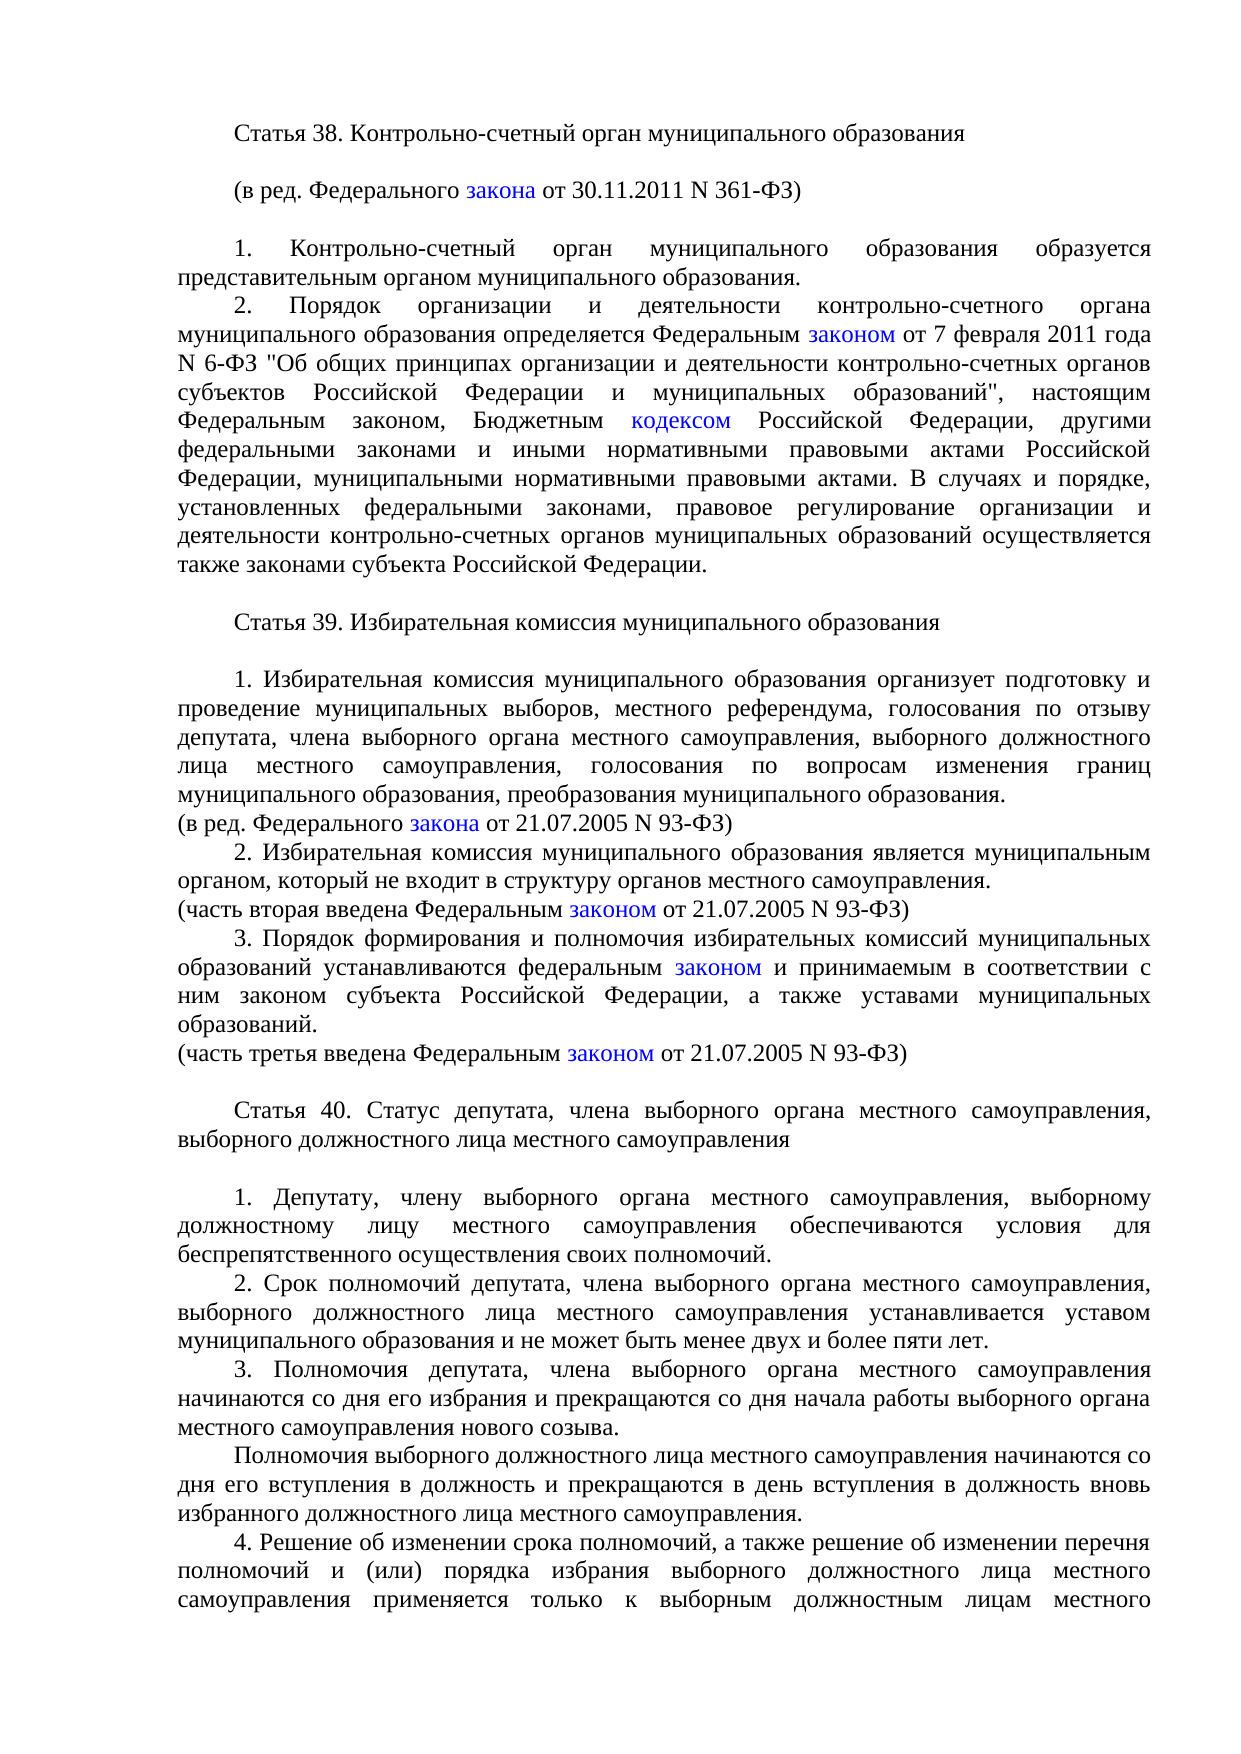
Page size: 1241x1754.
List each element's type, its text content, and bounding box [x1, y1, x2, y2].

text (часть вторая введена Федеральным законом от 21.07.2005 N 93-ФЗ) [177, 894, 1152, 923]
text 3. Полномочия депутата, члена выборного органа местного самоуправления начинаются со дня его избрания и прекращаются со дня начала работы выборного органа местного самоуправления нового созыва. [177, 1354, 1152, 1441]
text 1. Контрольно-счетный орган муниципального образования образуется представительным органом муниципального образования. [177, 233, 1152, 291]
text Статья 38. Контрольно-счетный орган муниципального образования [177, 118, 1152, 147]
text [177, 1527, 1152, 1613]
text 1. Избирательная комиссия муниципального образования организует подготовку и проведение муниципальных выборов, местного референдума, голосования по отзыву депутата, члена выборного органа местного самоуправления, выборного должностного лица местного самоуправления, голосования по вопросам изменения границ муниципального образования, преобразования муниципального образования. [177, 664, 1152, 808]
text 2. Срок полномочий депутата, члена выборного органа местного самоуправления, выборного должностного лица местного самоуправления устанавливается уставом муниципального образования и не может быть менее двух и более пяти лет. [177, 1268, 1152, 1354]
text (в ред. Федерального закона от 21.07.2005 N 93-ФЗ) [177, 808, 1152, 837]
text 2. Избирательная комиссия муниципального образования является муниципальным органом, который не входит в структуру органов местного самоуправления. [177, 837, 1152, 894]
text Полномочия выборного должностного лица местного самоуправления начинаются со дня его вступления в должность и прекращаются в день вступления в должность вновь избранного должностного лица местного самоуправления. [177, 1441, 1152, 1527]
text (в ред. Федерального закона от 30.11.2011 N 361-ФЗ) [177, 176, 1152, 204]
text (часть третья введена Федеральным законом от 21.07.2005 N 93-ФЗ) [177, 1038, 1152, 1067]
text 1. Депутату, члену выборного органа местного самоуправления, выборному должностному лицу местного самоуправления обеспечиваются условия для беспрепятственного осуществления своих полномочий. [177, 1182, 1152, 1268]
text 3. Порядок формирования и полномочия избирательных комиссий муниципальных образований устанавливаются федеральным законом и принимаемым в соответствии с ним законом субъекта Российской Федерации, а также уставами муниципальных образований. [177, 923, 1152, 1038]
text Статья 40. Статус депутата, члена выборного органа местного самоуправления, выборного должностного лица местного самоуправления [177, 1096, 1152, 1153]
text Статья 39. Избирательная комиссия муниципального образования [177, 607, 1152, 636]
text 2. Порядок организации и деятельности контрольно-счетного органа муниципального образования определяется Федеральным законом от 7 февраля 2011 года N 6-ФЗ "Об общих принципах организации и деятельности контрольно-счетных органов субъектов Российской Федерации и муниципальных образований", настоящим Федеральным законом, Бюджетным кодексом Российской Федерации, другими федеральными законами и иными нормативными правовыми актами Российской Федерации, муниципальными нормативными правовыми актами. В случаях и порядке, установленных федеральными законами, правовое регулирование организации и деятельности контрольно-счетных органов муниципальных образований осуществляется также законами субъекта Российской Федерации. [177, 291, 1152, 578]
